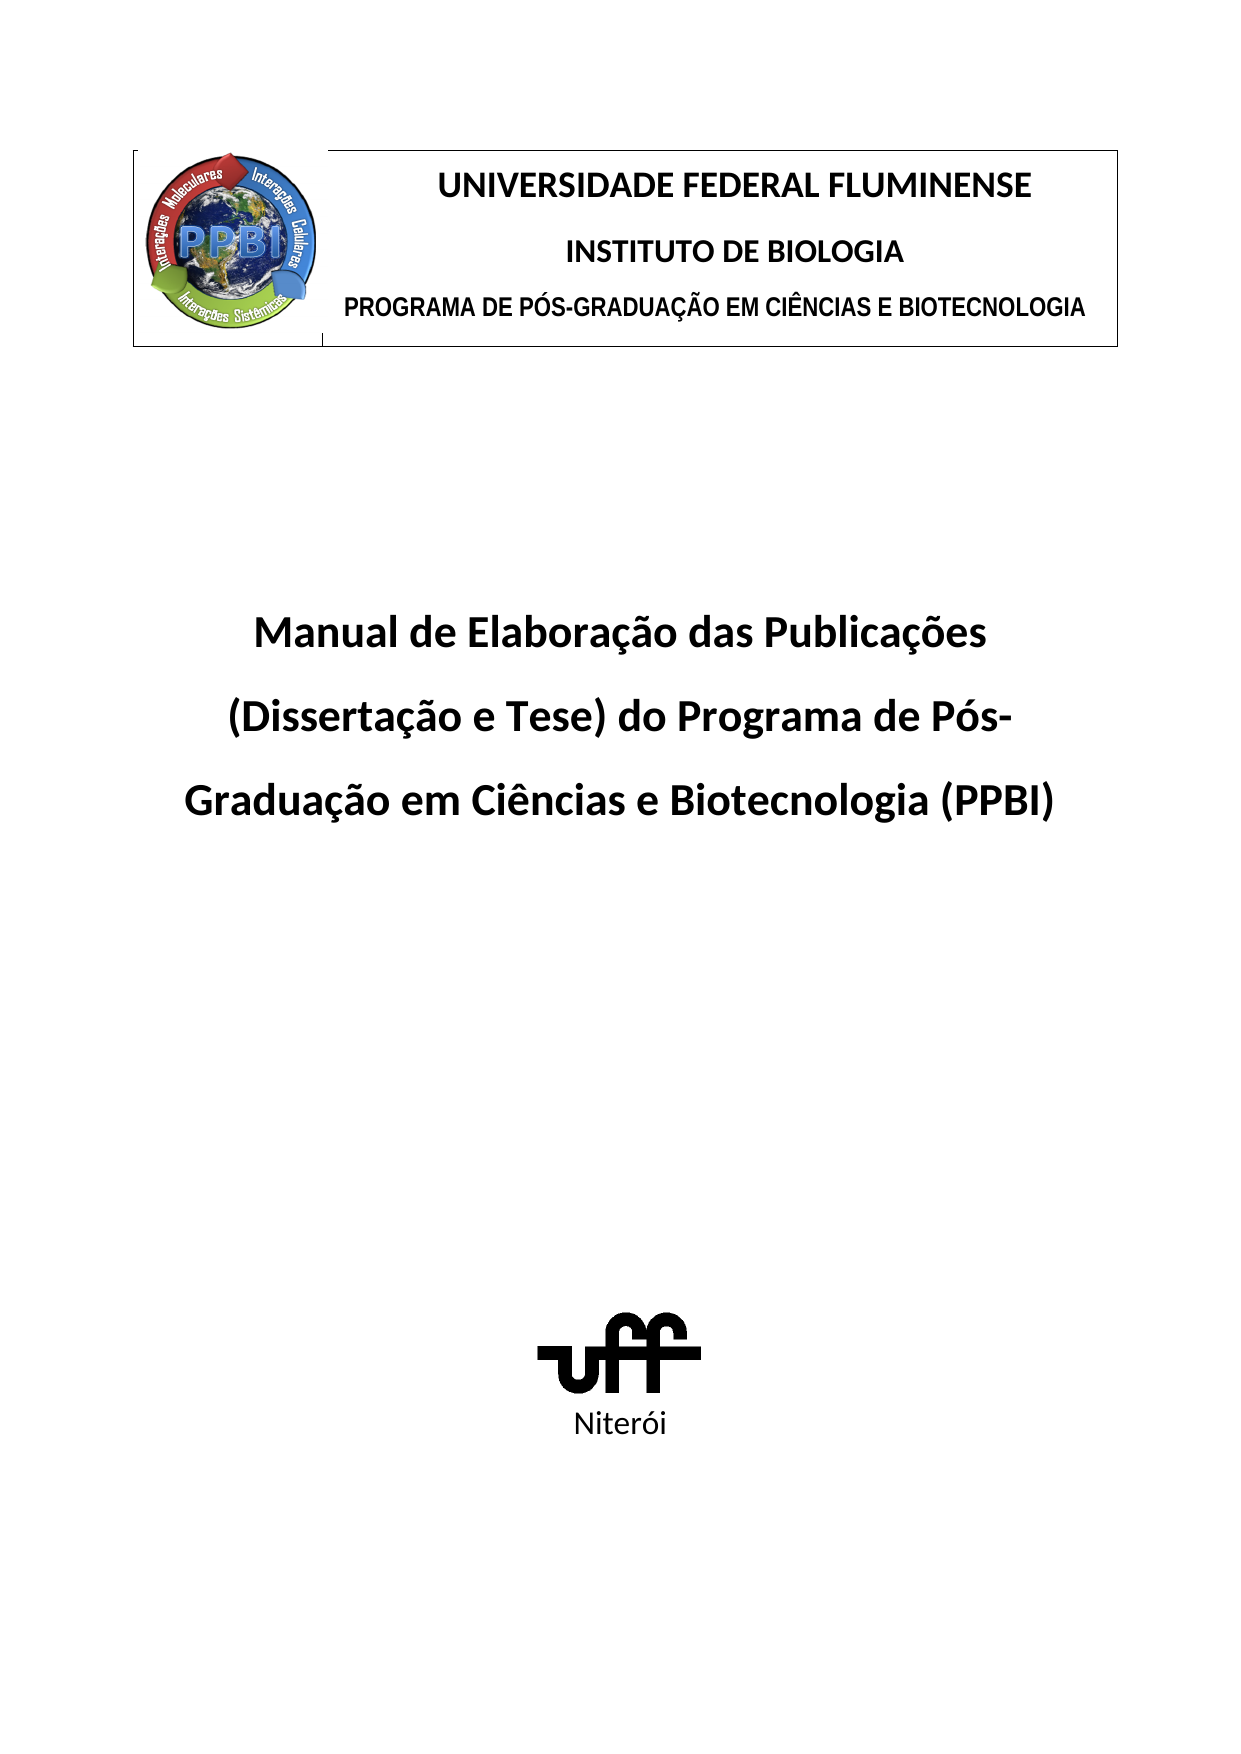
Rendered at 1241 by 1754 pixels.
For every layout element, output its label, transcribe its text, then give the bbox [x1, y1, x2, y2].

text Manual de Elaboração das Publicações (Dissertação e Tese) do Programa de Pós-Graduação em Ciências e Biotecnologia (PPBI) [180, 603, 1060, 826]
table_header UNIVERSIDADE FEDERAL FLUMINENSE INSTITUTO DE BIOLOGIA PROGRAMA DE PÓS-GRADUAÇÃO EM CIÊNCIAS E BIOTECNOLOGIA [323, 151, 1117, 346]
picture [138, 150, 328, 333]
text Niterói [180, 1402, 1060, 1443]
picture [533, 1309, 707, 1402]
table_header [134, 151, 322, 346]
